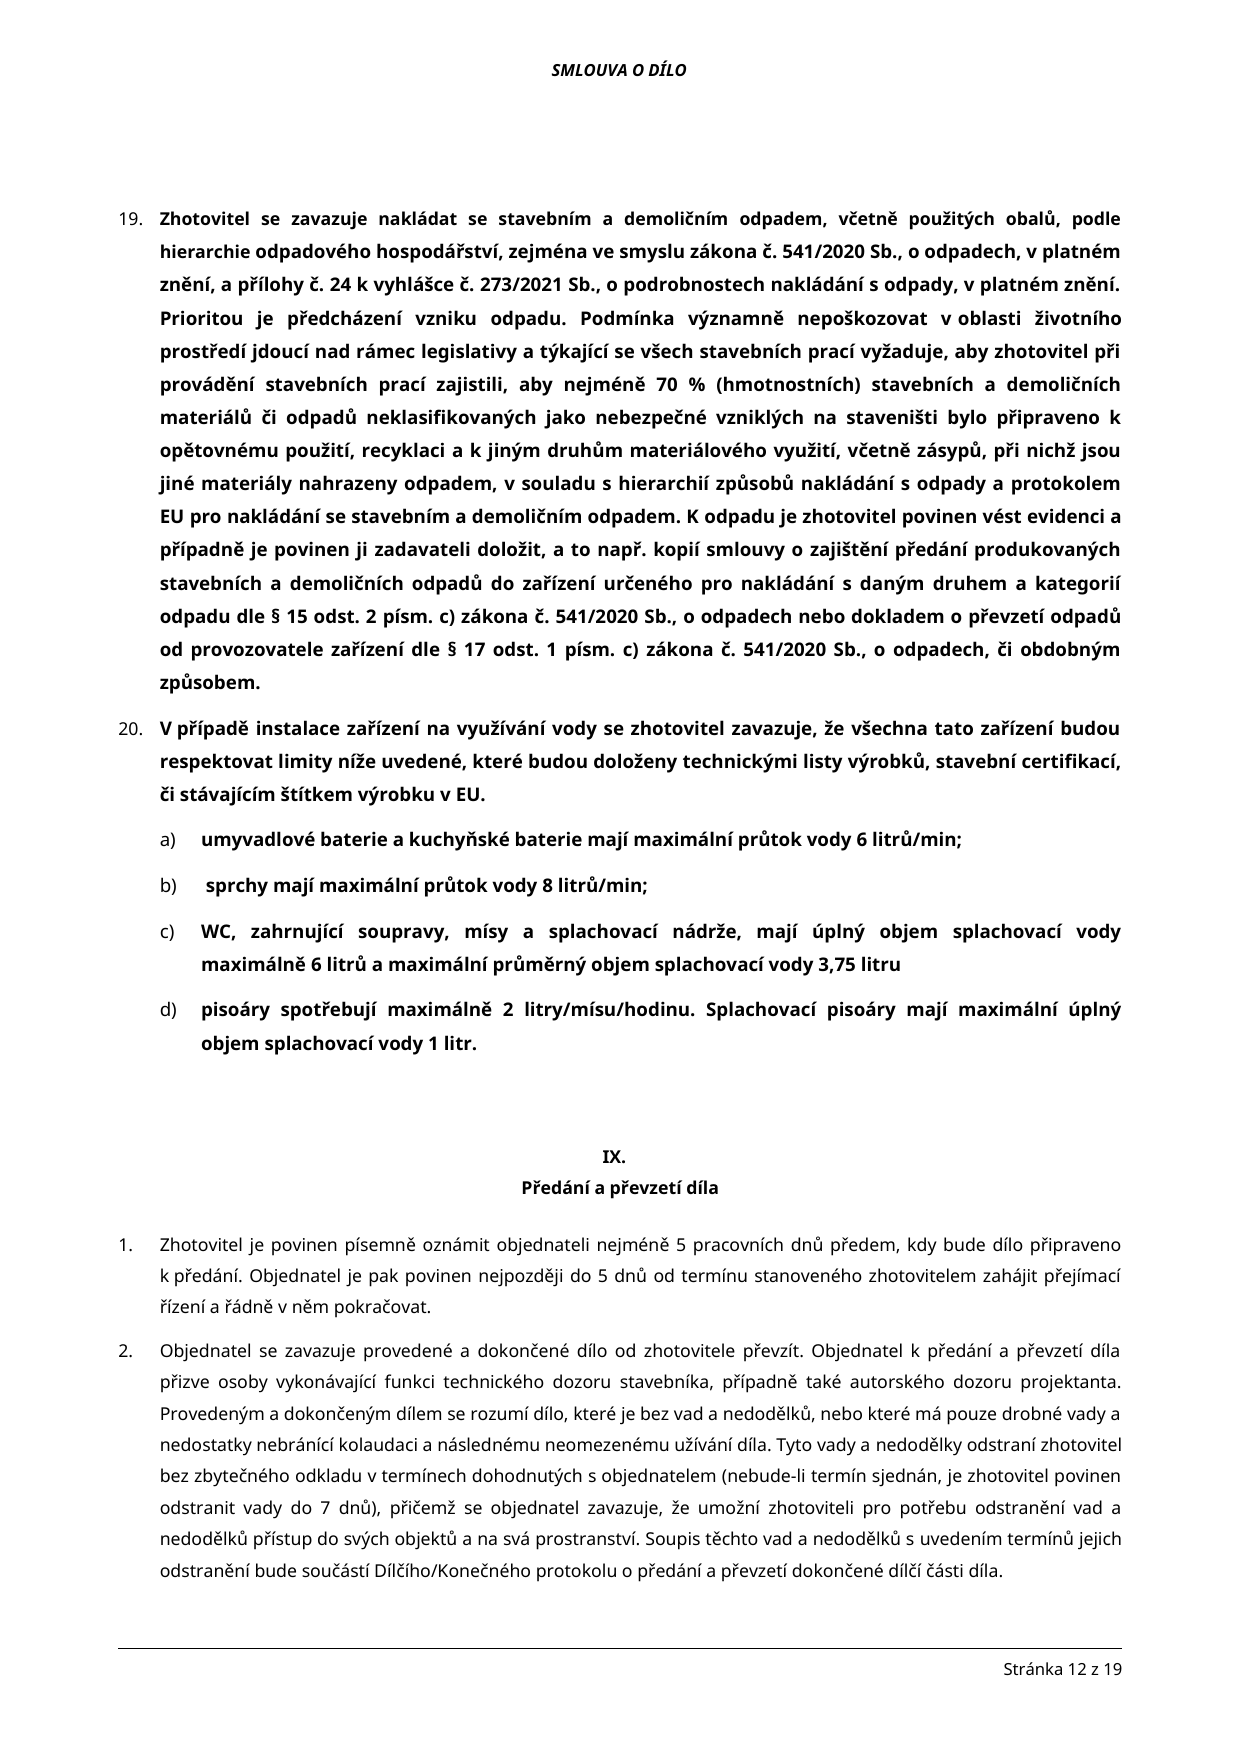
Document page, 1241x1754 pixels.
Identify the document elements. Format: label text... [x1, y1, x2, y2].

text Zhotovitel je povinen písemně oznámit objednateli nejméně 5 pracovních dnů předem, kdy bude dílo připraveno k předání. Objednatel je pak povinen nejpozději do 5 dnů od termínu stanoveného zhotovitelem zahájit přejímací řízení a řádně v něm pokračovat. [118, 1232, 1122, 1319]
text Zhotovitel se zavazuje nakládat se stavebním a demoličním odpadem, včetně použitých obalů, podle hierarchie odpadového hospodářství, zejména ve smyslu zákona č. 541/2020 Sb., o odpadech, v platném znění, a přílohy č. 24 k vyhlášce č. 273/2021 Sb., o podrobnostech nakládání s odpady, v platném znění. Prioritou je předcházení vzniku odpadu. Podmínka významně nepoškozovat v oblasti životního prostředí jdoucí nad rámec legislativy a týkající se všech stavebních prací vyžaduje, aby zhotovitel při provádění stavebních prací zajistili, aby nejméně 70 % (hmotnostních) stavebních a demoličních materiálů či odpadů neklasifikovaných jako nebezpečné vzniklých na staveništi bylo připraveno k opětovnému použití, recyklaci a k jiným druhům materiálového využití, včetně zásypů, při nichž jsou jiné materiály nahrazeny odpadem, v souladu s hierarchií způsobů nakládání s odpady a protokolem EU pro nakládání se stavebním a demoličním odpadem. K odpadu je zhotovitel povinen vést evidenci a případně je povinen ji zadavateli doložit, a to např. kopií smlouvy o zajištění předání produkovaných stavebních a demoličních odpadů do zařízení určeného pro nakládání s daným druhem a kategorií odpadu dle § 15 odst. 2 písm. c) zákona č. 541/2020 Sb., o odpadech nebo dokladem o převzetí odpadů od provozovatele zařízení dle § 17 odst. 1 písm. c) zákona č. 541/2020 Sb., o odpadech, či obdobným způsobem. [118, 207, 1122, 695]
text umyvadlové baterie a kuchyňské baterie mají maximální průtok vody 6 litrů/min; [159, 827, 1122, 852]
text sprchy mají maximální průtok vody 8 litrů/min; [159, 872, 1122, 898]
text pisoáry spotřebují maximálně 2 litry/mísu/hodinu. Splachovací pisoáry mají maximální úplný objem splachovací vody 1 litr. [159, 997, 1122, 1055]
text WC, zahrnující soupravy, mísy a splachovací nádrže, mají úplný objem splachovací vody maximálně 6 litrů a maximální průměrný objem splachovací vody 3,75 litru [159, 918, 1122, 977]
text V případě instalace zařízení na využívání vody se zhotovitel zavazuje, že všechna tato zařízení budou respektovat limity níže uvedené, které budou doloženy technickými listy výrobků, stavební certifikací, či stávajícím štítkem výrobku v EU. [118, 715, 1122, 807]
text Objednatel se zavazuje provedené a dokončené dílo od zhotovitele převzít. Objednatel k předání a převzetí díla přizve osoby vykonávající funkci technického dozoru stavebníka, případně také autorského dozoru projektanta. Provedeným a dokončeným dílem se rozumí dílo, které je bez vad a nedodělků, nebo které má pouze drobné vady a nedostatky nebránící kolaudaci a následnému neomezenému užívání díla. Tyto vady a nedodělky odstraní zhotovitel bez zbytečného odkladu v termínech dohodnutých s objednatelem (nebude-li termín sjednán, je zhotovitel povinen odstranit vady do 7 dnů), přičemž se objednatel zavazuje, že umožní zhotoviteli pro potřebu odstranění vad a nedodělků přístup do svých objektů a na svá prostranství. Soupis těchto vad a nedodělků s uvedením termínů jejich odstranění bude součástí Dílčího/Konečného protokolu o předání a převzetí dokončené dílčí části díla. [118, 1338, 1122, 1582]
text Předání a převzetí díla [118, 1176, 1122, 1200]
